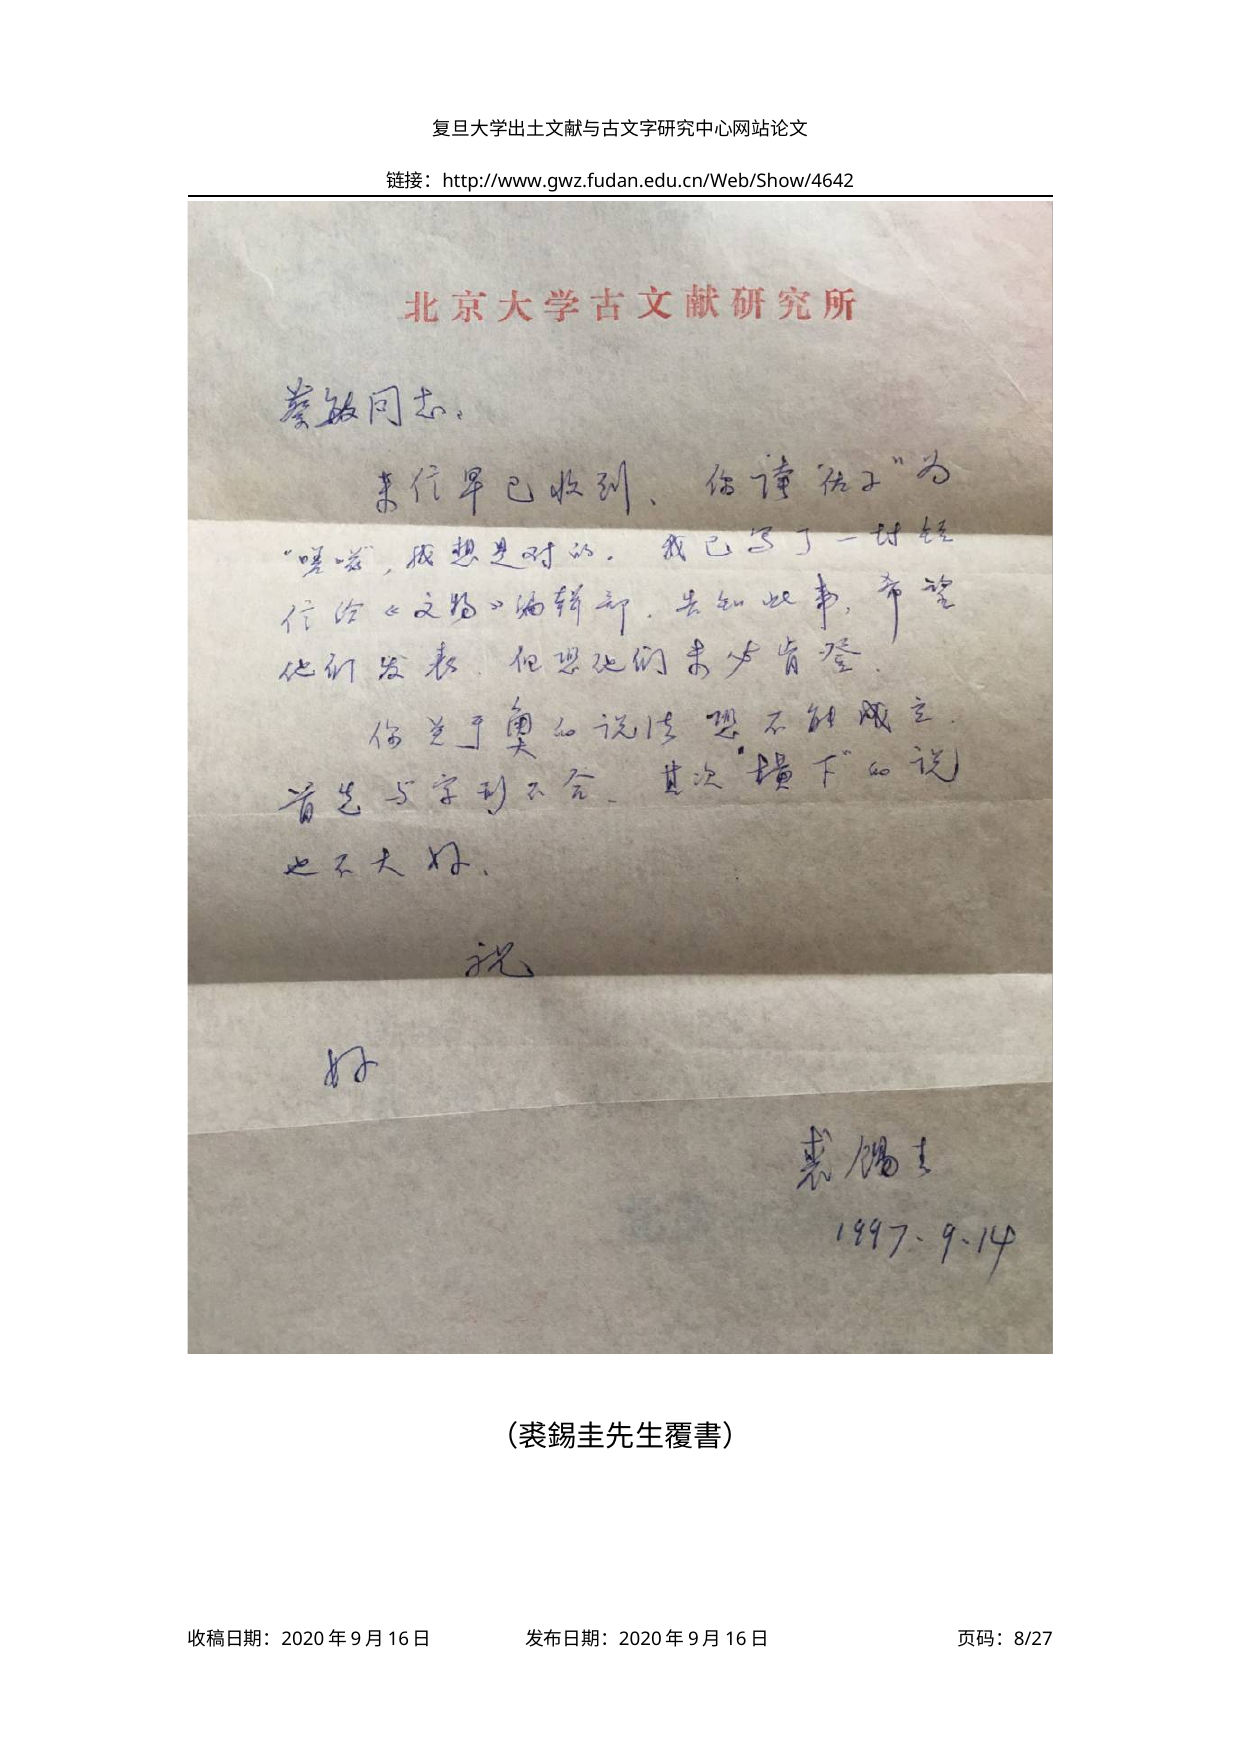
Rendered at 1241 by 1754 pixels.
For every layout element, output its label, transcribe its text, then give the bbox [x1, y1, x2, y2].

text （裘錫圭先生覆書） [187, 1401, 1053, 1466]
picture [187, 201, 1053, 1354]
